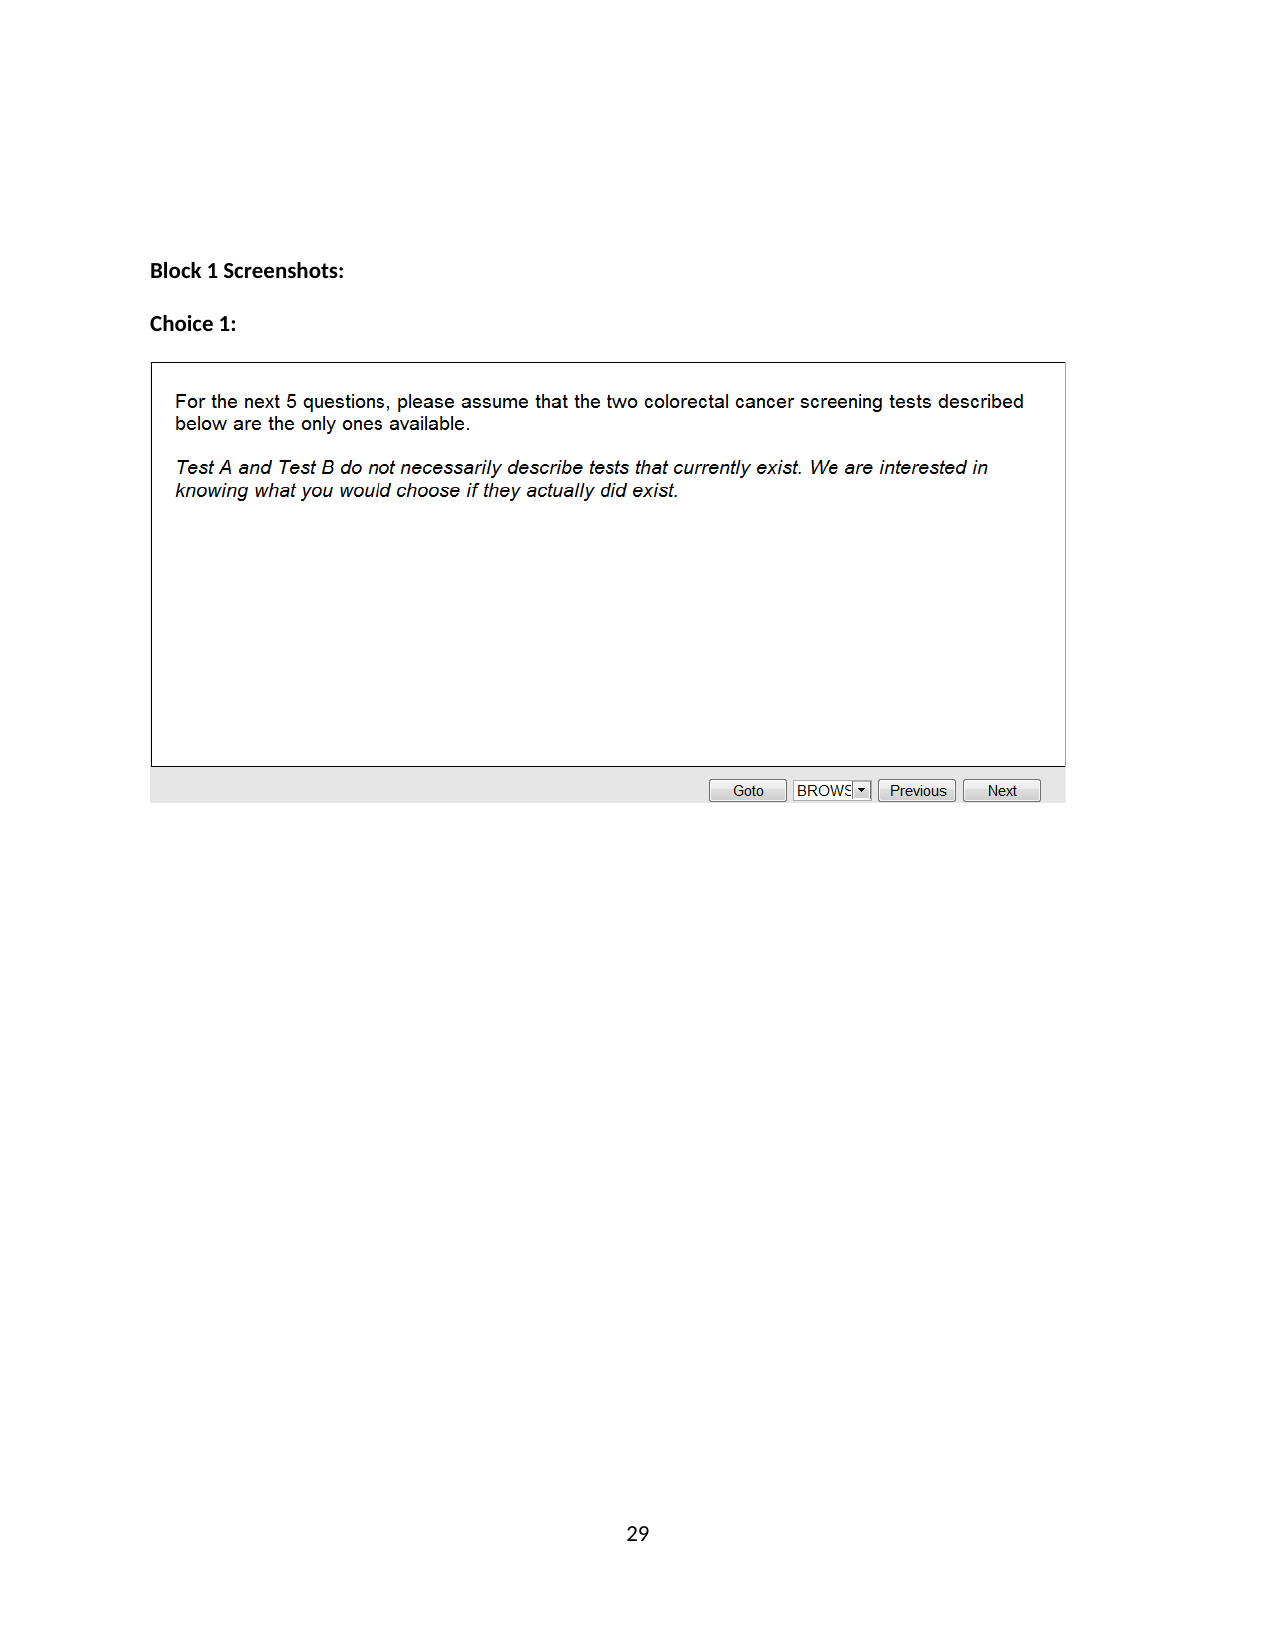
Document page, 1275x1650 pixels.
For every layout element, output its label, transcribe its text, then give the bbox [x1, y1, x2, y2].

text Block 1 Screenshots: [150, 256, 1125, 284]
text Choice 1: [150, 309, 1125, 337]
